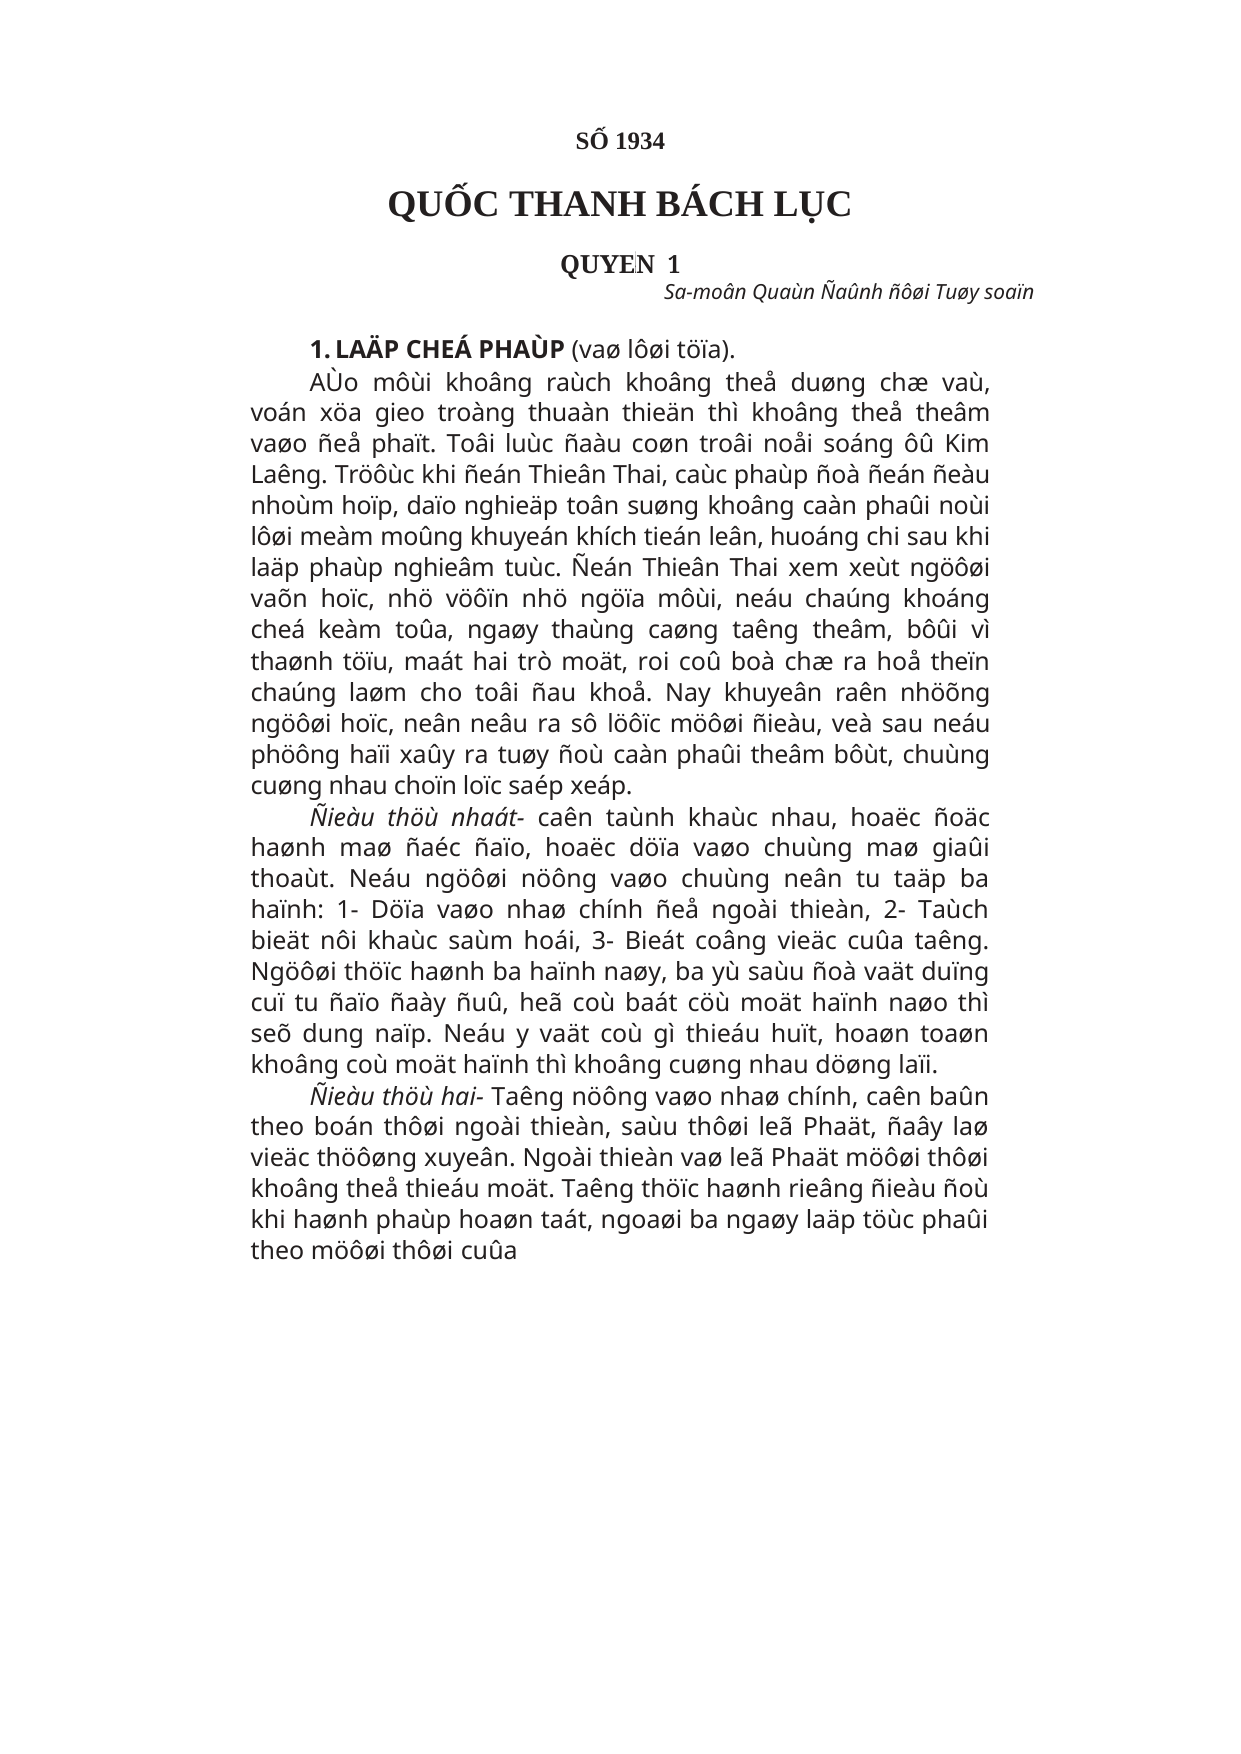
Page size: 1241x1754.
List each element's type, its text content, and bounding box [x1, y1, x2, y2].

text Ñieàu thöù nhaát- caên taùnh khaùc nhau, hoaëc ñoäc haønh maø ñaéc ñaïo, hoaëc döïa vaøo chuùng maø giaûi thoaùt. Neáu ngöôøi nöông vaøo chuùng neân tu taäp ba haïnh: 1- Döïa vaøo nhaø chính ñeå ngoài thieàn, 2- Taùch bieät nôi khaùc saùm hoái, 3- Bieát coâng vieäc cuûa taêng. Ngöôøi thöïc haønh ba haïnh naøy, ba yù saùu ñoà vaät duïng cuï tu ñaïo ñaày ñuû, heã coù baát cöù moät haïnh naøo thì seõ dung naïp. Neáu y vaät coù gì thieáu huït, hoaøn toaøn khoâng coù moät haïnh thì khoâng cuøng nhau döøng laïi. [250, 801, 990, 1081]
text Sa-moân Quaùn Ñaûnh ñôøi Tuøy soaïn [664, 279, 1092, 305]
title QUỐC THANH BÁCH LỤC [385, 181, 854, 224]
text Ñieàu thöù hai- Taêng nöông vaøo nhaø chính, caên baûn theo boán thôøi ngoài thieàn, saùu thôøi leã Phaät, ñaây laø vieäc thöôøng xuyeân. Ngoài thieàn vaø leã Phaät möôøi thôøi khoâng theå thieáu moät. Taêng thöïc haønh rieâng ñieàu ñoù khi haønh phaùp hoaøn taát, ngoaøi ba ngaøy laäp töùc phaûi theo möôøi thôøi cuûa [250, 1081, 990, 1267]
subtitle QUYEÅN 1 [385, 252, 855, 279]
list LAÄP CHEÁ PHAÙP (vaø lôøi töïa). [309, 332, 1092, 365]
subtitle SỐ 1934 [385, 126, 855, 154]
text AÙo môùi khoâng raùch khoâng theå duøng chæ vaù, voán xöa gieo troàng thuaàn thieän thì khoâng theå theâm vaøo ñeå phaït. Toâi luùc ñaàu coøn troâi noåi soáng ôû Kim Laêng. Tröôùc khi ñeán Thieân Thai, caùc phaùp ñoà ñeán ñeàu nhoùm hoïp, daïo nghieäp toân suøng khoâng caàn phaûi noùi lôøi meàm moûng khuyeán khích tieán leân, huoáng chi sau khi laäp phaùp nghieâm tuùc. Ñeán Thieân Thai xem xeùt ngöôøi vaõn hoïc, nhö vöôïn nhö ngöïa môùi, neáu chaúng khoáng cheá keàm toûa, ngaøy thaùng caøng taêng theâm, bôûi vì thaønh töïu, maát hai trò moät, roi coû boà chæ ra hoå theïn chaúng laøm cho toâi ñau khoå. Nay khuyeân raên nhöõng ngöôøi hoïc, neân neâu ra sô löôïc möôøi ñieàu, veà sau neáu phöông haïi xaûy ra tuøy ñoù caàn phaûi theâm bôùt, chuùng cuøng nhau choïn loïc saép xeáp. [250, 367, 991, 801]
